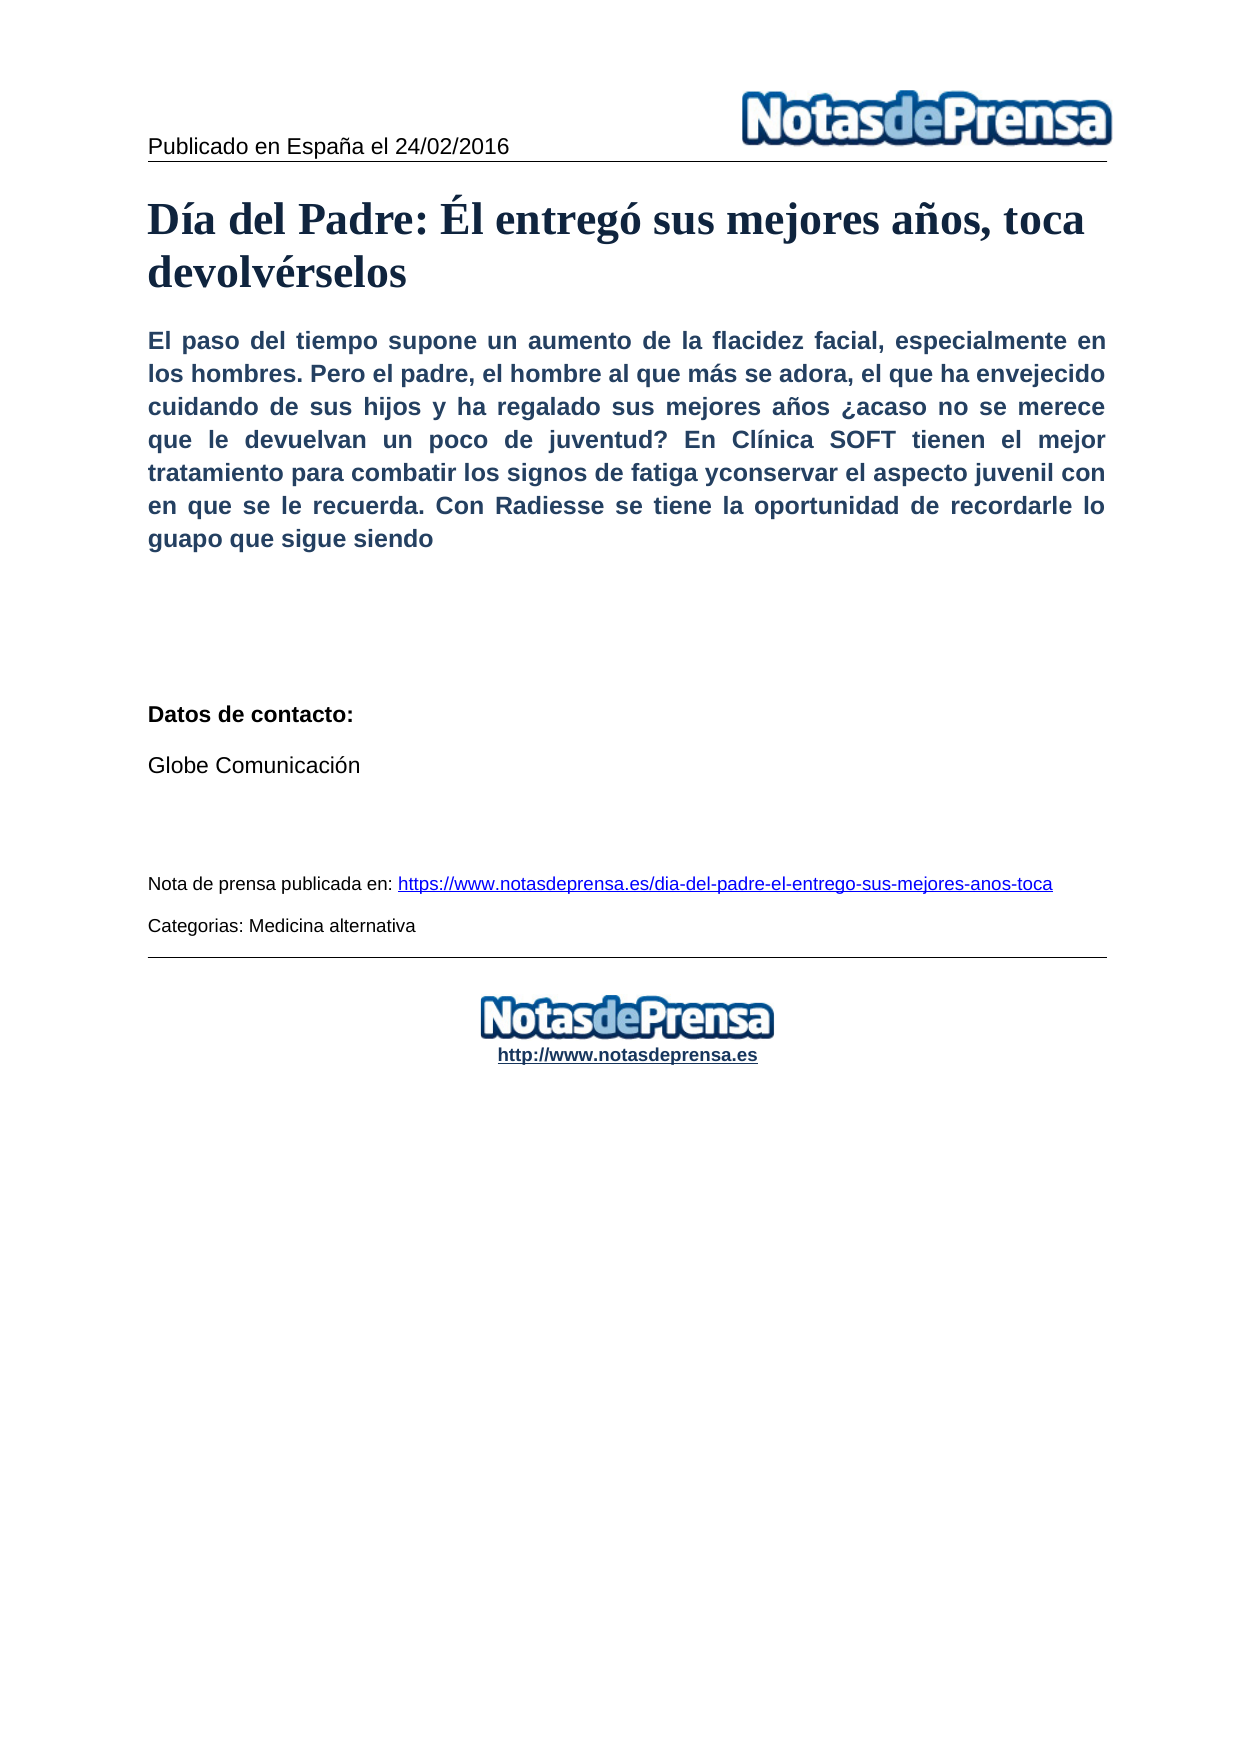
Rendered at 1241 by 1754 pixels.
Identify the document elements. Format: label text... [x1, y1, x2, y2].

picture [480, 994, 775, 1041]
text Datos de contacto: [148, 701, 1107, 727]
text Globe Comunicación [148, 752, 1063, 778]
text http://www.notasdeprensa.es [148, 1044, 1107, 1066]
text Categorias: Medicina alternativa [148, 915, 1107, 936]
subtitle El paso del tiempo supone un aumento de la flacidez facial, especialmente en los hombres. Pero el padre, el hombre al que más se adora, el que ha envejecido cuidando de sus hijos y ha regalado sus mejores años ¿acaso no se merece que le devuelvan un poco de juventud? En Clínica SOFT tienen el mejor tratamiento para combatir los signos de fatiga yconservar el aspecto juvenil con en que se le recuerda. Con Radiesse se tiene la oportunidad de recordarle lo guapo que sigue siendo [148, 326, 1107, 553]
subtitle Día del Padre: Él entregó sus mejores años, toca devolvérselos [148, 192, 1107, 297]
picture [742, 90, 1113, 148]
text Publicado en España el 24/02/2016 [148, 133, 1107, 161]
text Nota de prensa publicada en: https://www.notasdeprensa.es/dia-del-padre-el-entrego-sus-mejores-anos-toca [148, 872, 1107, 894]
